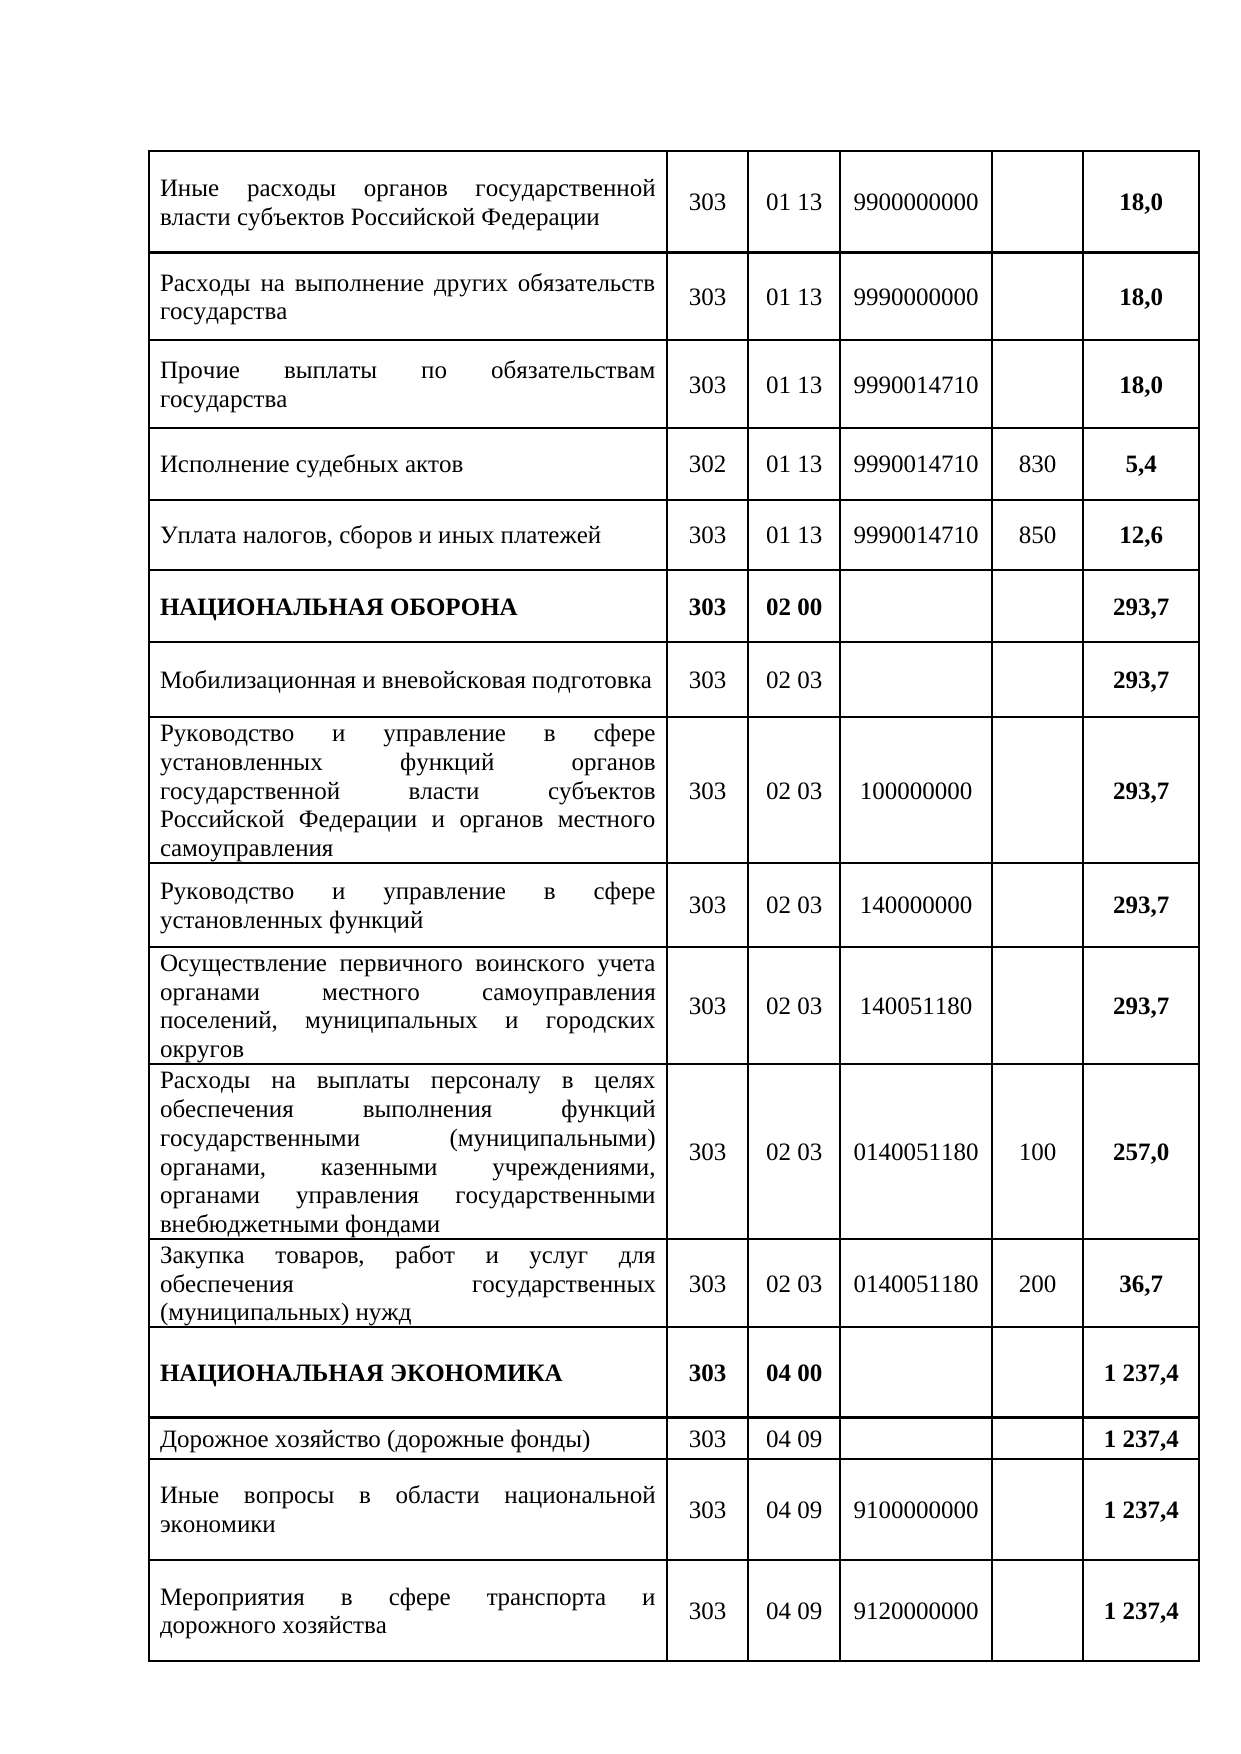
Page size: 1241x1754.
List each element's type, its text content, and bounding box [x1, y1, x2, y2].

table_cell 9990000000 [841, 254, 991, 339]
table_cell Прочие выплаты по обязательствам государства [150, 341, 666, 427]
table_cell [993, 1460, 1082, 1559]
table_cell 303 [668, 718, 747, 862]
table_cell 303 [668, 1460, 747, 1559]
table_cell 02 00 [749, 571, 839, 641]
table_cell 01 13 [749, 341, 839, 427]
table_cell 0140051180 [841, 1240, 991, 1326]
table_cell 01 13 [749, 254, 839, 339]
table_cell 303 [668, 1065, 747, 1238]
table_cell 303 [668, 864, 747, 946]
table_cell 293,7 [1084, 571, 1198, 641]
table_cell [841, 643, 991, 716]
table_cell [993, 643, 1082, 716]
table_cell [993, 254, 1082, 339]
table_cell 04 00 [749, 1328, 839, 1416]
table_cell 18,0 [1084, 341, 1198, 427]
table_cell 200 [993, 1240, 1082, 1326]
table_cell 303 [668, 341, 747, 427]
table_cell Осуществление первичного воинского учета органами местного самоуправления поселений, муниципальных и городских округов [150, 948, 666, 1063]
table_cell 303 [668, 254, 747, 339]
table_cell 303 [668, 571, 747, 641]
table_cell 100000000 [841, 718, 991, 862]
table_cell Иные вопросы в области национальной экономики [150, 1460, 666, 1559]
table_cell 18,0 [1084, 254, 1198, 339]
table_cell 140000000 [841, 864, 991, 946]
table_cell 100 [993, 1065, 1082, 1238]
table_cell 9990014710 [841, 501, 991, 569]
table_cell 04 09 [749, 1460, 839, 1559]
table_cell [841, 1419, 991, 1458]
table_cell Исполнение судебных актов [150, 429, 666, 498]
table_cell 04 09 [749, 1419, 839, 1458]
table_cell 830 [993, 429, 1082, 498]
table_cell 293,7 [1084, 643, 1198, 716]
table_cell 302 [668, 429, 747, 498]
table_cell 303 [668, 1328, 747, 1416]
table_cell 02 03 [749, 643, 839, 716]
table_cell 303 [668, 1419, 747, 1458]
table_cell 9990014710 [841, 341, 991, 427]
table_cell Мероприятия в сфере транспорта и дорожного хозяйства [150, 1561, 666, 1660]
table_cell 303 [668, 1561, 747, 1660]
table_cell 1 237,4 [1084, 1460, 1198, 1559]
table_cell 9100000000 [841, 1460, 991, 1559]
table_cell 293,7 [1084, 948, 1198, 1063]
table_cell 303 [668, 643, 747, 716]
table_cell 257,0 [1084, 1065, 1198, 1238]
table_cell 293,7 [1084, 718, 1198, 862]
table_cell 303 [668, 501, 747, 569]
table_cell 02 03 [749, 948, 839, 1063]
table_cell 02 03 [749, 718, 839, 862]
table_cell 01 13 [749, 501, 839, 569]
table_cell 36,7 [1084, 1240, 1198, 1326]
table_cell [841, 1328, 991, 1416]
table_cell 18,0 [1084, 152, 1198, 251]
table_cell [993, 1328, 1082, 1416]
table_cell Руководство и управление в сфере установленных функций [150, 864, 666, 946]
table_cell 01 13 [749, 152, 839, 251]
table_cell 04 09 [749, 1561, 839, 1660]
table_cell 303 [668, 948, 747, 1063]
table_cell Расходы на выполнение других обязательств государства [150, 254, 666, 339]
table_cell 1 237,4 [1084, 1328, 1198, 1416]
table_cell Уплата налогов, сборов и иных платежей [150, 501, 666, 569]
table_cell Закупка товаров, работ и услуг для обеспечения государственных (муниципальных) нужд [150, 1240, 666, 1326]
table_cell 9120000000 [841, 1561, 991, 1660]
table_cell [993, 718, 1082, 862]
table_cell [993, 571, 1082, 641]
table_cell 303 [668, 1240, 747, 1326]
table_cell 0140051180 [841, 1065, 991, 1238]
table_cell 02 03 [749, 864, 839, 946]
table_cell 5,4 [1084, 429, 1198, 498]
table_cell [993, 948, 1082, 1063]
table_cell Руководство и управление в сфере установленных функций органов государственной власти субъектов Российской Федерации и органов местного самоуправления [150, 718, 666, 862]
table_cell 140051180 [841, 948, 991, 1063]
table_cell [993, 1561, 1082, 1660]
table_cell 12,6 [1084, 501, 1198, 569]
table_cell Расходы на выплаты персоналу в целях обеспечения выполнения функций государственными (муниципальными) органами, казенными учреждениями, органами управления государственными внебюджетными фондами [150, 1065, 666, 1238]
table_cell [841, 571, 991, 641]
table_cell НАЦИОНАЛЬНАЯ ОБОРОНА [150, 571, 666, 641]
table_cell 02 03 [749, 1240, 839, 1326]
table_cell Дорожное хозяйство (дорожные фонды) [150, 1419, 666, 1458]
table_cell 9900000000 [841, 152, 991, 251]
table_cell [993, 152, 1082, 251]
table_cell Иные расходы органов государственной власти субъектов Российской Федерации [150, 152, 666, 251]
table_cell Мобилизационная и вневойсковая подготовка [150, 643, 666, 716]
table_cell НАЦИОНАЛЬНАЯ ЭКОНОМИКА [150, 1328, 666, 1416]
table_cell 1 237,4 [1084, 1419, 1198, 1458]
table_cell 01 13 [749, 429, 839, 498]
table_cell 850 [993, 501, 1082, 569]
table_cell 1 237,4 [1084, 1561, 1198, 1660]
table_cell [993, 864, 1082, 946]
table_cell 293,7 [1084, 864, 1198, 946]
table_cell 9990014710 [841, 429, 991, 498]
table_cell [993, 341, 1082, 427]
table_cell 02 03 [749, 1065, 839, 1238]
table_cell [993, 1419, 1082, 1458]
table_cell 303 [668, 152, 747, 251]
